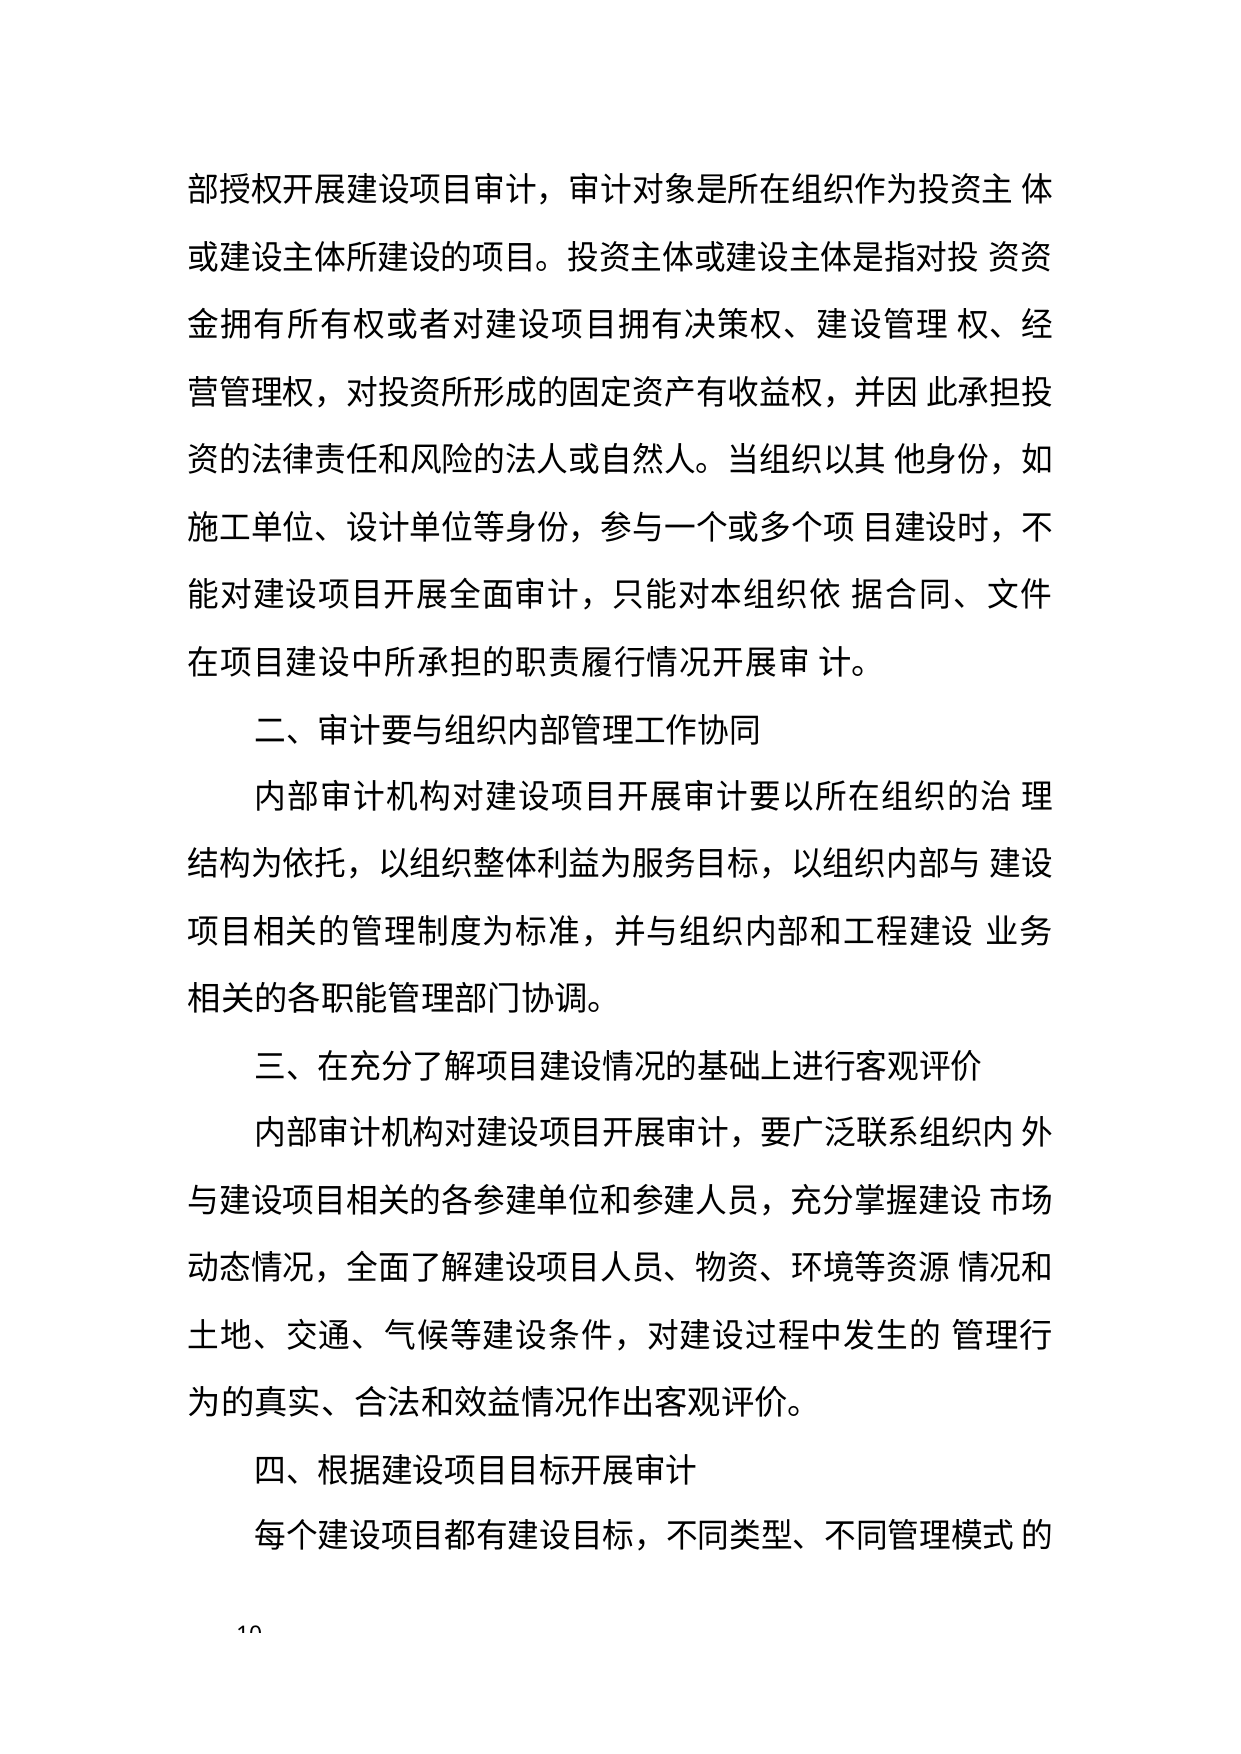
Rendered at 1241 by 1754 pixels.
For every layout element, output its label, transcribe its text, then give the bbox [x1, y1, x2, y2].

text 内部审计机构对建设项目开展审计，要广泛联系组织内 外与建设项目相关的各参建单位和参建人员，充分掌握建设 市场动态情况，全面了解建设项目人员、物资、环境等资源 情况和土地、交通、气候等建设条件，对建设过程中发生的 管理行为的真实、合法和效益情况作出客观评价。 [187, 1106, 1053, 1424]
text 三、在充分了解项目建设情况的基础上进行客观评价 [254, 1040, 1090, 1088]
text 四、根据建设项目目标开展审计 [254, 1444, 1090, 1492]
text 内部审计机构对建设项目开展审计要以所在组织的治 理结构为依托，以组织整体利益为服务目标，以组织内部与 建设项目相关的管理制度为标准，并与组织内部和工程建设 业务相关的各职能管理部门协调。 [187, 770, 1053, 1020]
text 部授权开展建设项目审计，审计对象是所在组织作为投资主 体或建设主体所建设的项目。投资主体或建设主体是指对投 资资金拥有所有权或者对建设项目拥有决策权、建设管理 权、经营管理权，对投资所形成的固定资产有收益权，并因 此承担投资的法律责任和风险的法人或自然人。当组织以其 他身份，如施工单位、设计单位等身份，参与一个或多个项 目建设时，不能对建设项目开展全面审计，只能对本组织依 据合同、文件在项目建设中所承担的职责履行情况开展审 计。 [187, 163, 1053, 684]
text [187, 1509, 1053, 1557]
text 二、审计要与组织内部管理工作协同 [254, 704, 1090, 752]
